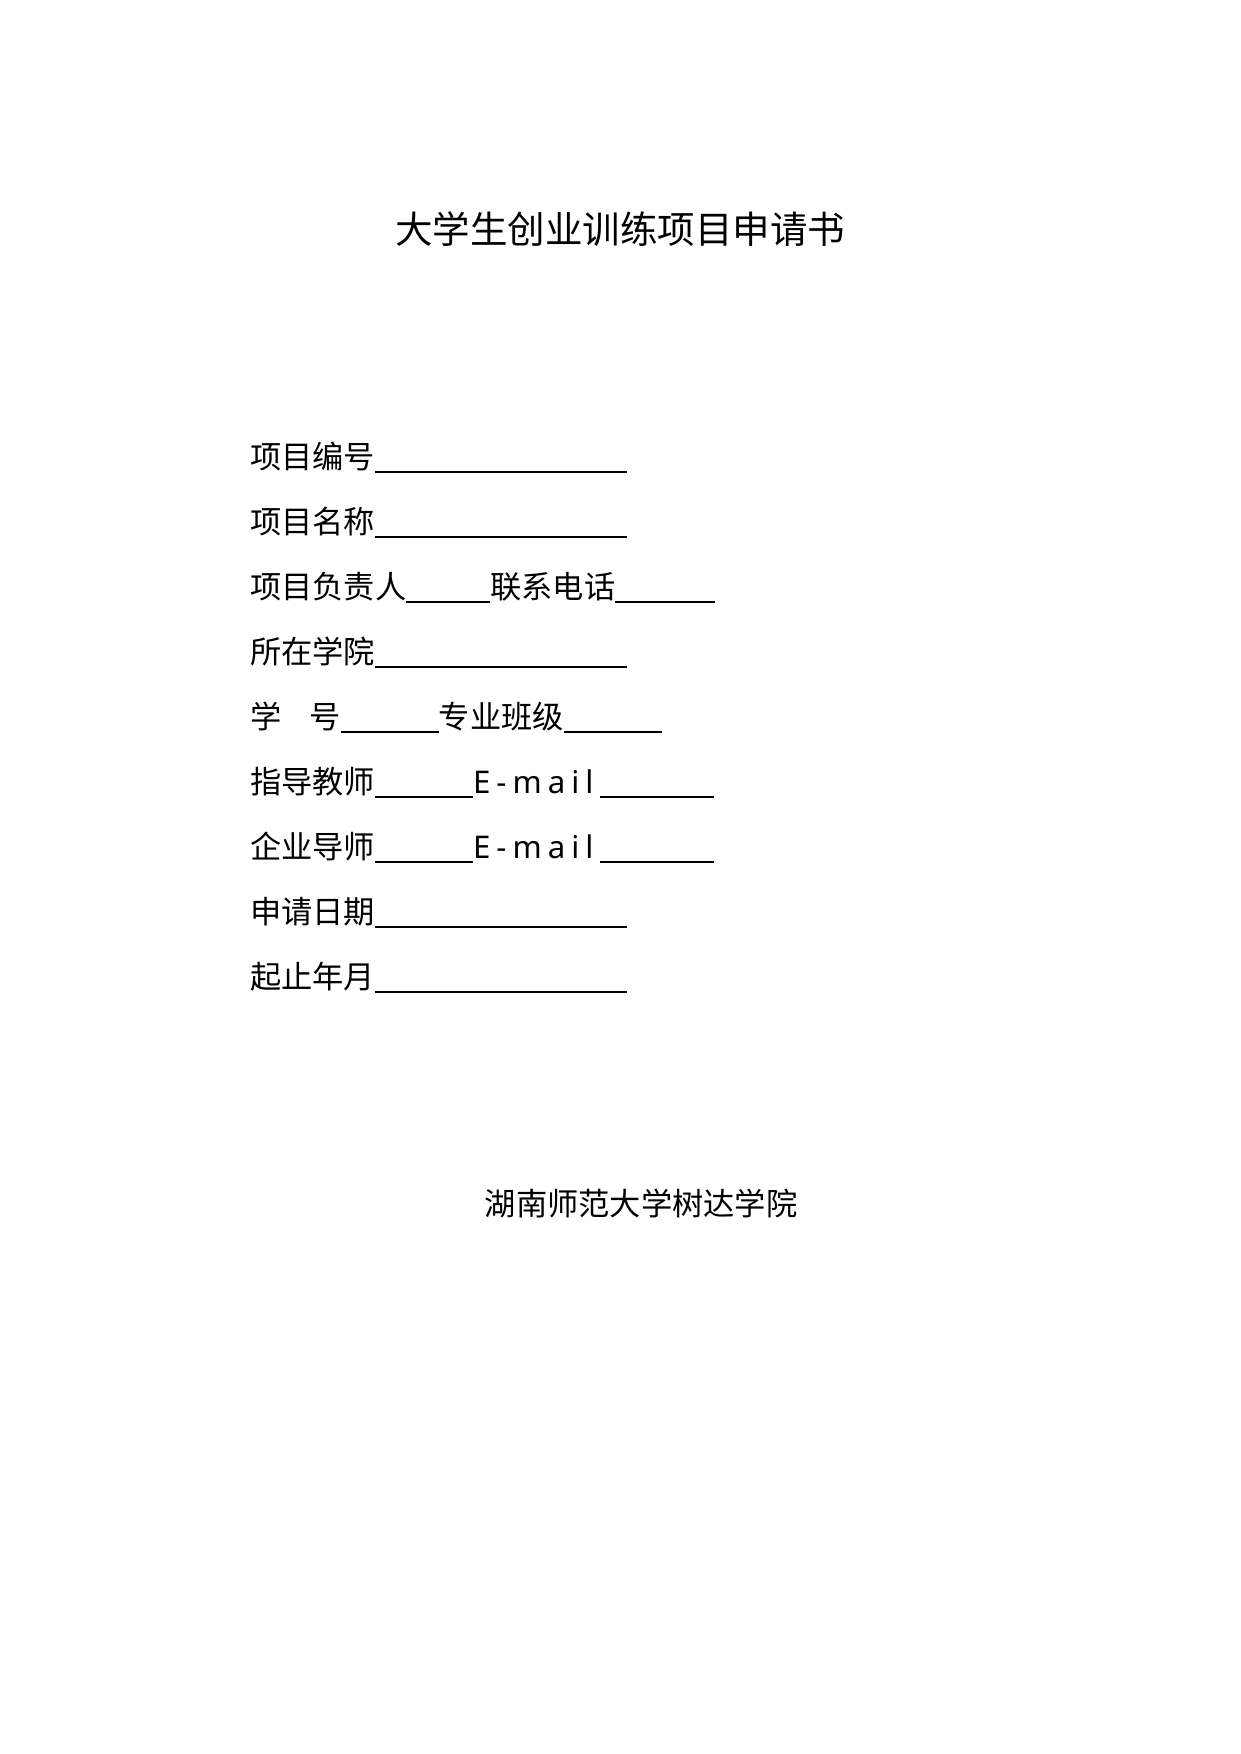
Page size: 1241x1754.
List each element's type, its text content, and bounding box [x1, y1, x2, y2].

text 项目编号 [187, 422, 1053, 487]
text 所在学院 [187, 617, 1053, 682]
text 企业导师 E-mail [187, 812, 1053, 877]
text 起止年月 [187, 942, 1053, 1007]
text 指导教师 E-mail [187, 747, 1053, 812]
text 项目负责人 联系电话 [187, 552, 1053, 617]
text 项目名称 [187, 487, 1053, 552]
text 大学生创业训练项目申请书 [187, 194, 1053, 259]
text 湖南师范大学树达学院 [187, 1169, 1053, 1234]
text 学 号 专业班级 [187, 682, 1053, 747]
text 申请日期 [187, 877, 1053, 942]
